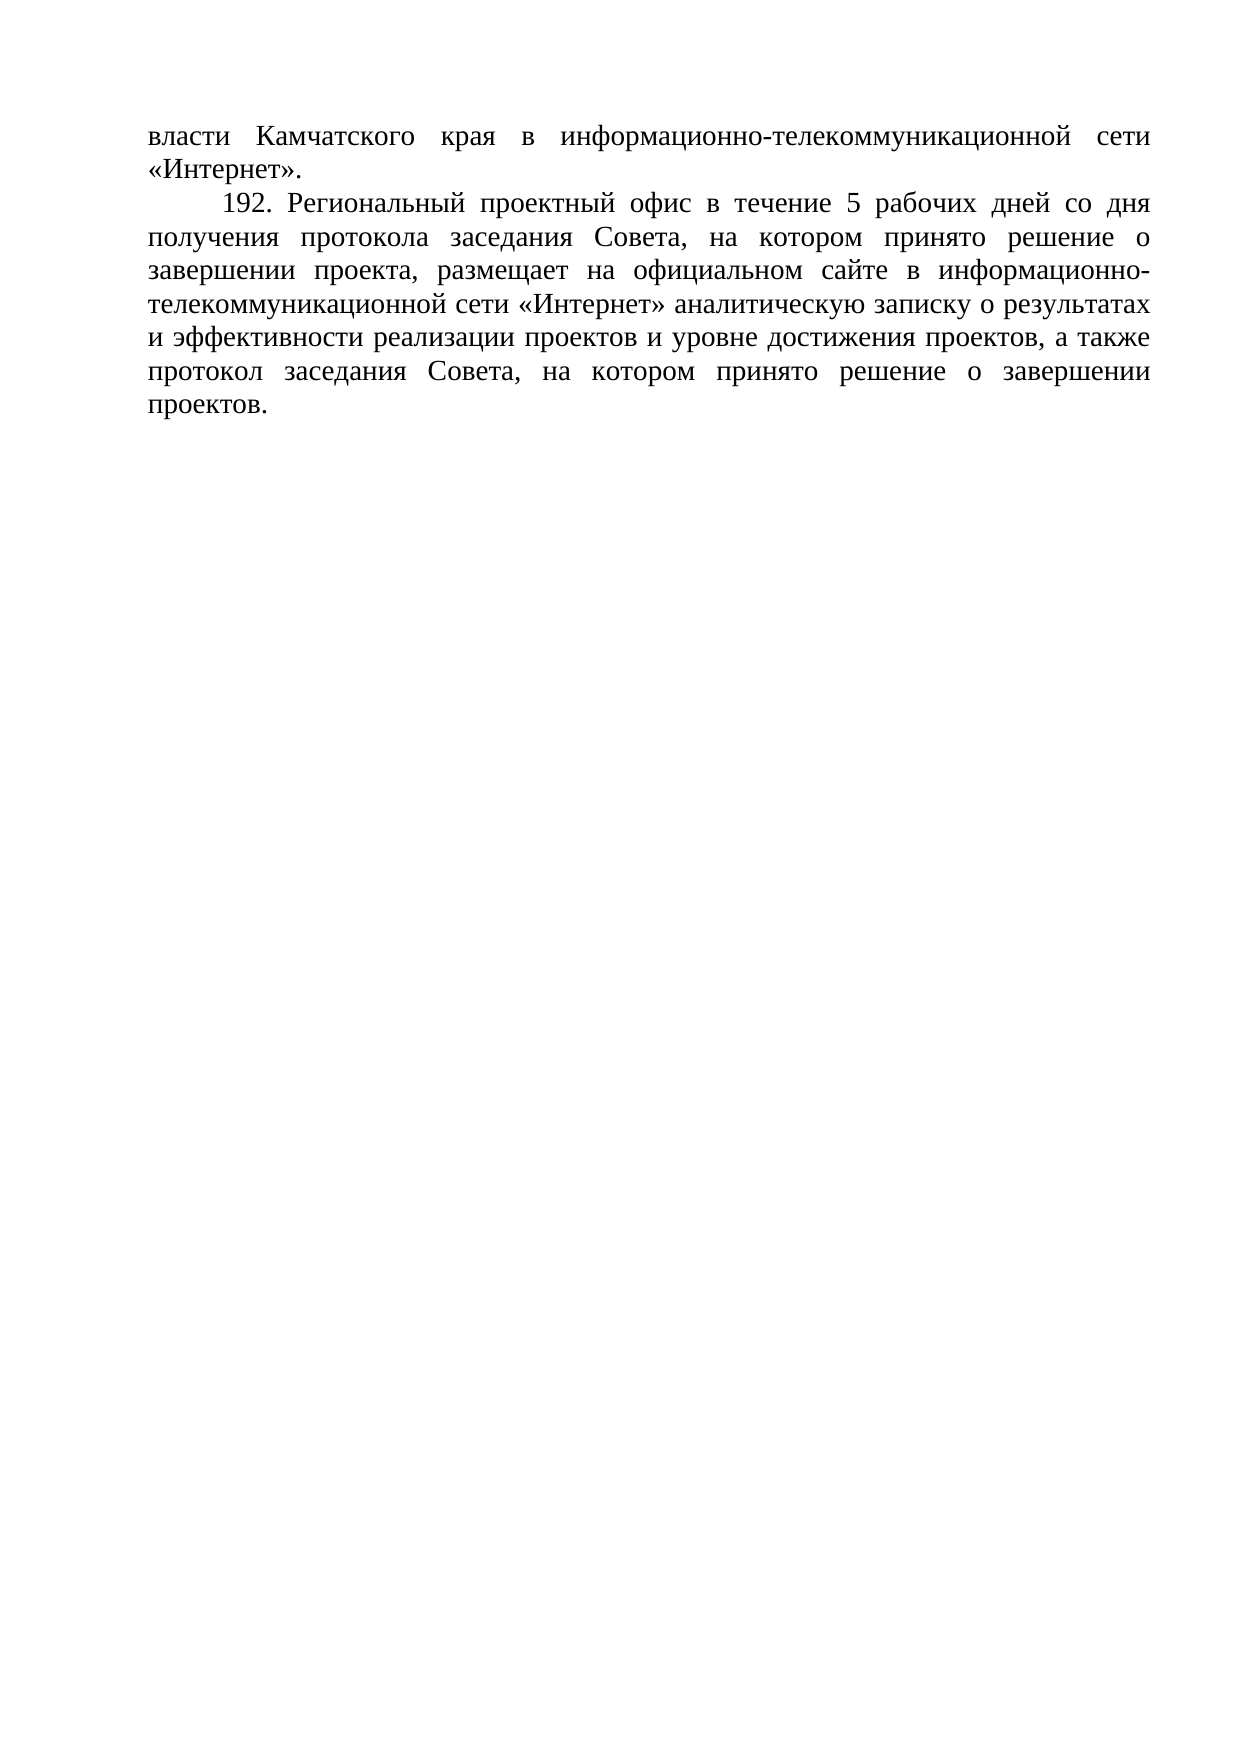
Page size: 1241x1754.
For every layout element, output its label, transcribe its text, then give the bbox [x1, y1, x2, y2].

text 192. Региональный проектный офис в течение 5 рабочих дней со дня получения протокола заседания Совета, на котором принято решение о завершении проекта, размещает на официальном сайте в информационно-телекоммуникационной сети «Интернет» аналитическую записку о результатах и эффективности реализации проектов и уровне достижения проектов, а также протокол заседания Совета, на котором принято решение о завершении проектов. [148, 185, 1152, 420]
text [148, 118, 1152, 185]
